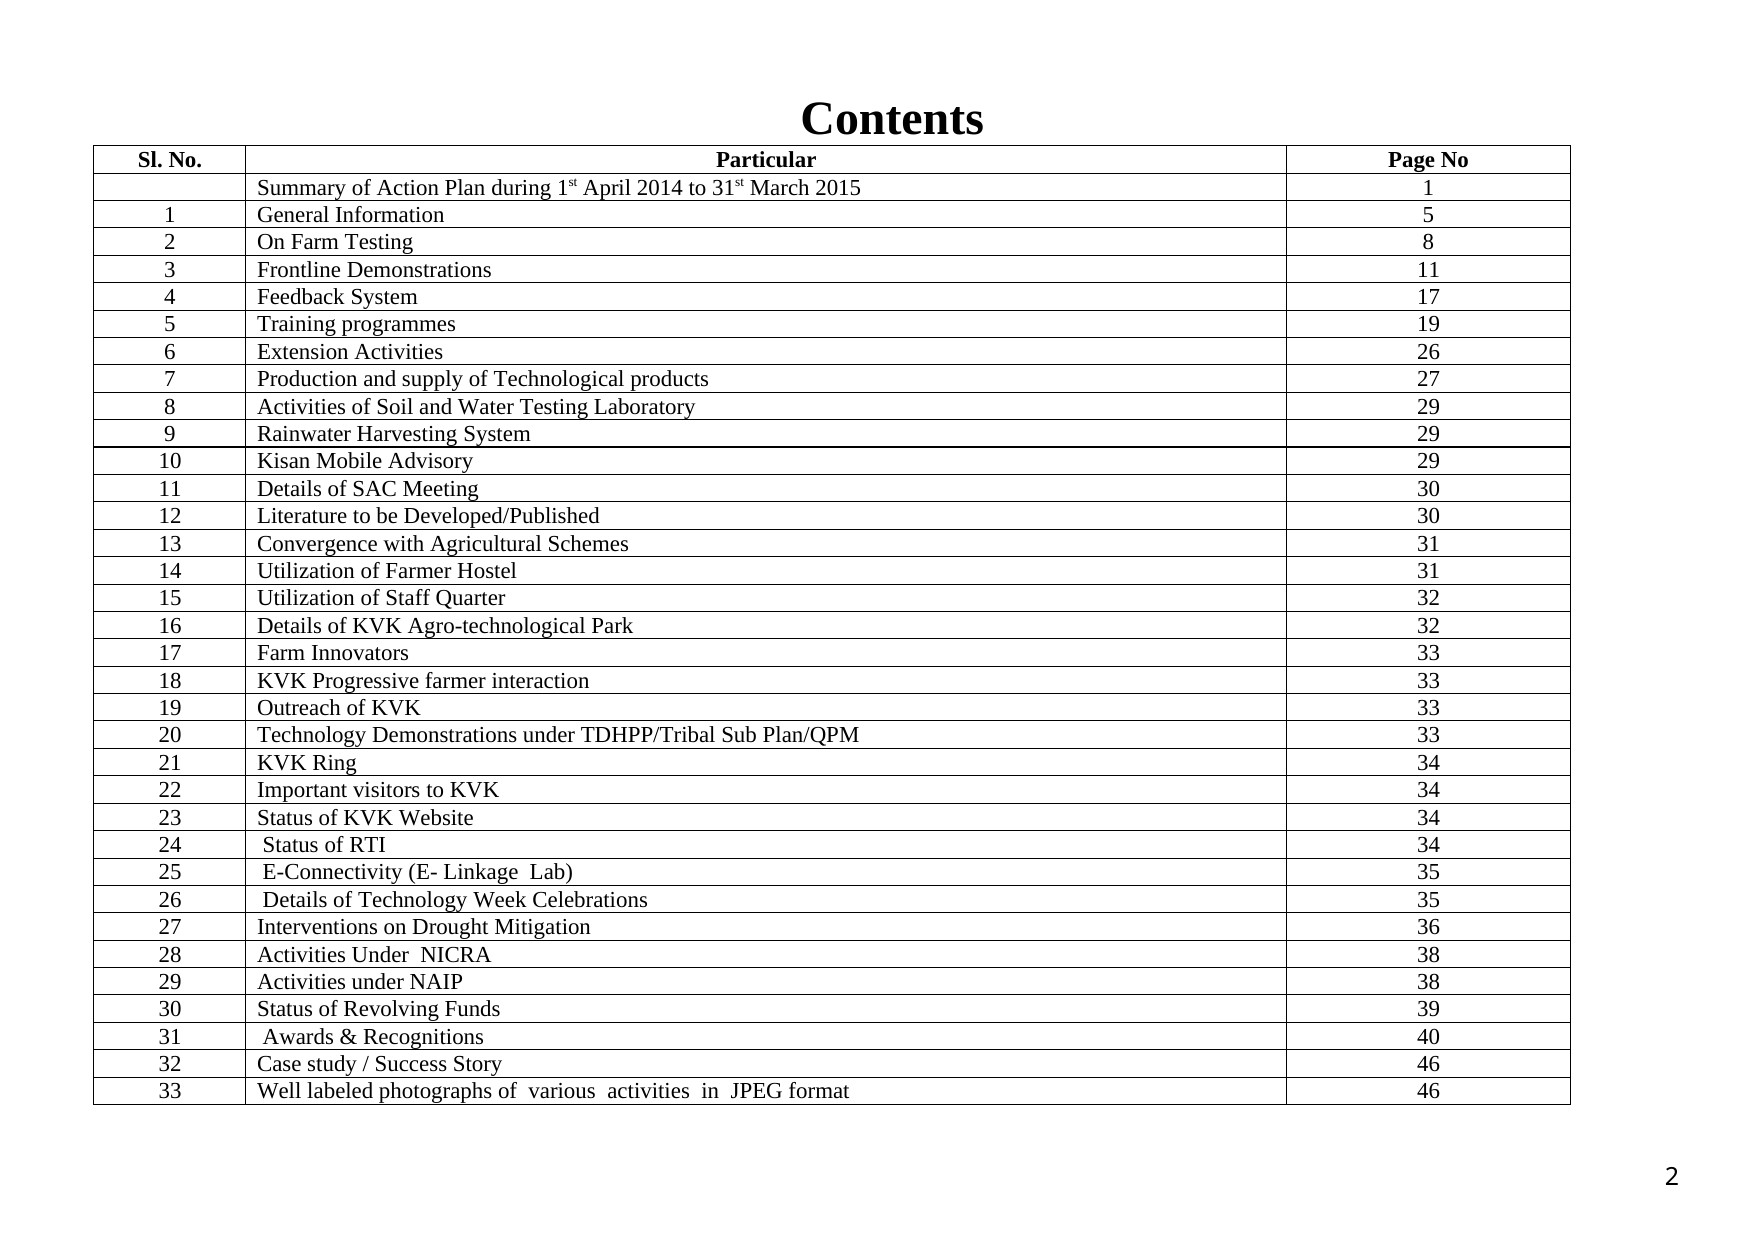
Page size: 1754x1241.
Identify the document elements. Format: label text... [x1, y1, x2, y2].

table_cell 27 [94, 913, 245, 939]
table_cell 34 [1287, 776, 1570, 803]
table_cell Status of Revolving Funds [246, 995, 1286, 1022]
table_cell 11 [1287, 256, 1570, 282]
table_cell 46 [1287, 1078, 1570, 1104]
table_cell Interventions on Drought Mitigation [246, 913, 1286, 939]
table_cell 28 [94, 941, 245, 967]
table_cell 31 [1287, 557, 1570, 583]
table_cell Awards & Recognitions [246, 1023, 1286, 1049]
table_cell Production and supply of Technological products [246, 365, 1286, 392]
table_cell 12 [94, 502, 245, 529]
table_cell 2 [94, 228, 245, 255]
table_cell 26 [1287, 338, 1570, 364]
table_cell 10 [94, 448, 245, 474]
table_cell Literature to be Developed/Published [246, 502, 1286, 529]
table_cell [94, 174, 245, 200]
table_cell 30 [94, 995, 245, 1022]
table_cell Important visitors to KVK [246, 776, 1286, 803]
table_cell 17 [1287, 283, 1570, 309]
table_cell 19 [94, 694, 245, 720]
table_cell 5 [94, 311, 245, 337]
table_cell 16 [94, 612, 245, 638]
table_cell 34 [1287, 831, 1570, 857]
table_cell Status of KVK Website [246, 804, 1286, 830]
table_cell 17 [94, 639, 245, 666]
table_cell Frontline Demonstrations [246, 256, 1286, 282]
table_cell 35 [1287, 859, 1570, 885]
table_cell KVK Ring [246, 749, 1286, 775]
text Contents [105, 90, 1679, 145]
table_cell Training programmes [246, 311, 1286, 337]
table_cell 39 [1287, 995, 1570, 1022]
table_header Sl. No. [94, 146, 245, 172]
table_cell KVK Progressive farmer interaction [246, 667, 1286, 693]
table_cell 29 [1287, 420, 1570, 446]
table_cell Summary of Action Plan during 1st April 2014 to 31st March 2015 [246, 174, 1286, 200]
table_cell General Information [246, 201, 1286, 227]
table_cell E-Connectivity (E- Linkage Lab) [246, 859, 1286, 885]
table_cell 35 [1287, 886, 1570, 912]
table_cell Utilization of Staff Quarter [246, 585, 1286, 611]
table_cell 30 [1287, 502, 1570, 529]
table_cell 1 [1287, 174, 1570, 200]
table_cell 33 [94, 1078, 245, 1104]
table_cell 1 [94, 201, 245, 227]
table_cell Extension Activities [246, 338, 1286, 364]
table_cell 38 [1287, 968, 1570, 994]
table_cell 33 [1287, 721, 1570, 748]
table_cell Status of RTI [246, 831, 1286, 857]
table_cell 34 [1287, 804, 1570, 830]
table_cell On Farm Testing [246, 228, 1286, 255]
table_cell 32 [1287, 612, 1570, 638]
table_cell 5 [1287, 201, 1570, 227]
table_cell 20 [94, 721, 245, 748]
table_cell 8 [94, 393, 245, 419]
table_cell Well labeled photographs of various activities in JPEG format [246, 1078, 1286, 1104]
table_cell 9 [94, 420, 245, 446]
table_cell 23 [94, 804, 245, 830]
table_cell Details of KVK Agro-technological Park [246, 612, 1286, 638]
table_cell Farm Innovators [246, 639, 1286, 666]
table_cell 33 [1287, 667, 1570, 693]
table_cell 8 [1287, 228, 1570, 255]
table_cell Activities Under NICRA [246, 941, 1286, 967]
table_cell 25 [94, 859, 245, 885]
table_cell 26 [94, 886, 245, 912]
table_cell 34 [1287, 749, 1570, 775]
table_cell 32 [1287, 585, 1570, 611]
table_cell 29 [1287, 448, 1570, 474]
table_cell Details of SAC Meeting [246, 475, 1286, 501]
table_cell 24 [94, 831, 245, 857]
table_cell 30 [1287, 475, 1570, 501]
table_cell 27 [1287, 365, 1570, 392]
table_cell Case study / Success Story [246, 1050, 1286, 1077]
table_cell 29 [1287, 393, 1570, 419]
table_header Page No [1287, 146, 1570, 172]
table_cell 21 [94, 749, 245, 775]
table_cell 29 [94, 968, 245, 994]
table_cell 19 [1287, 311, 1570, 337]
table_cell 38 [1287, 941, 1570, 967]
table_cell 31 [1287, 530, 1570, 556]
table_cell 3 [94, 256, 245, 282]
table_cell Convergence with Agricultural Schemes [246, 530, 1286, 556]
table_cell Kisan Mobile Advisory [246, 448, 1286, 474]
table_cell 46 [1287, 1050, 1570, 1077]
table_cell 7 [94, 365, 245, 392]
table_cell Activities of Soil and Water Testing Laboratory [246, 393, 1286, 419]
table_cell Feedback System [246, 283, 1286, 309]
table_cell 15 [94, 585, 245, 611]
table_cell 11 [94, 475, 245, 501]
table_cell 6 [94, 338, 245, 364]
table_cell Rainwater Harvesting System [246, 420, 1286, 446]
table_cell 36 [1287, 913, 1570, 939]
table_cell Activities under NAIP [246, 968, 1286, 994]
table_cell 14 [94, 557, 245, 583]
table_cell Technology Demonstrations under TDHPP/Tribal Sub Plan/QPM [246, 721, 1286, 748]
table_cell 33 [1287, 694, 1570, 720]
table_cell 22 [94, 776, 245, 803]
table_cell Outreach of KVK [246, 694, 1286, 720]
table_cell Details of Technology Week Celebrations [246, 886, 1286, 912]
table_header Particular [246, 146, 1286, 172]
table_cell 31 [94, 1023, 245, 1049]
table_cell 18 [94, 667, 245, 693]
table_cell 40 [1287, 1023, 1570, 1049]
table_cell 4 [94, 283, 245, 309]
table_cell 13 [94, 530, 245, 556]
table_cell 32 [94, 1050, 245, 1077]
table_cell 33 [1287, 639, 1570, 666]
table_cell Utilization of Farmer Hostel [246, 557, 1286, 583]
